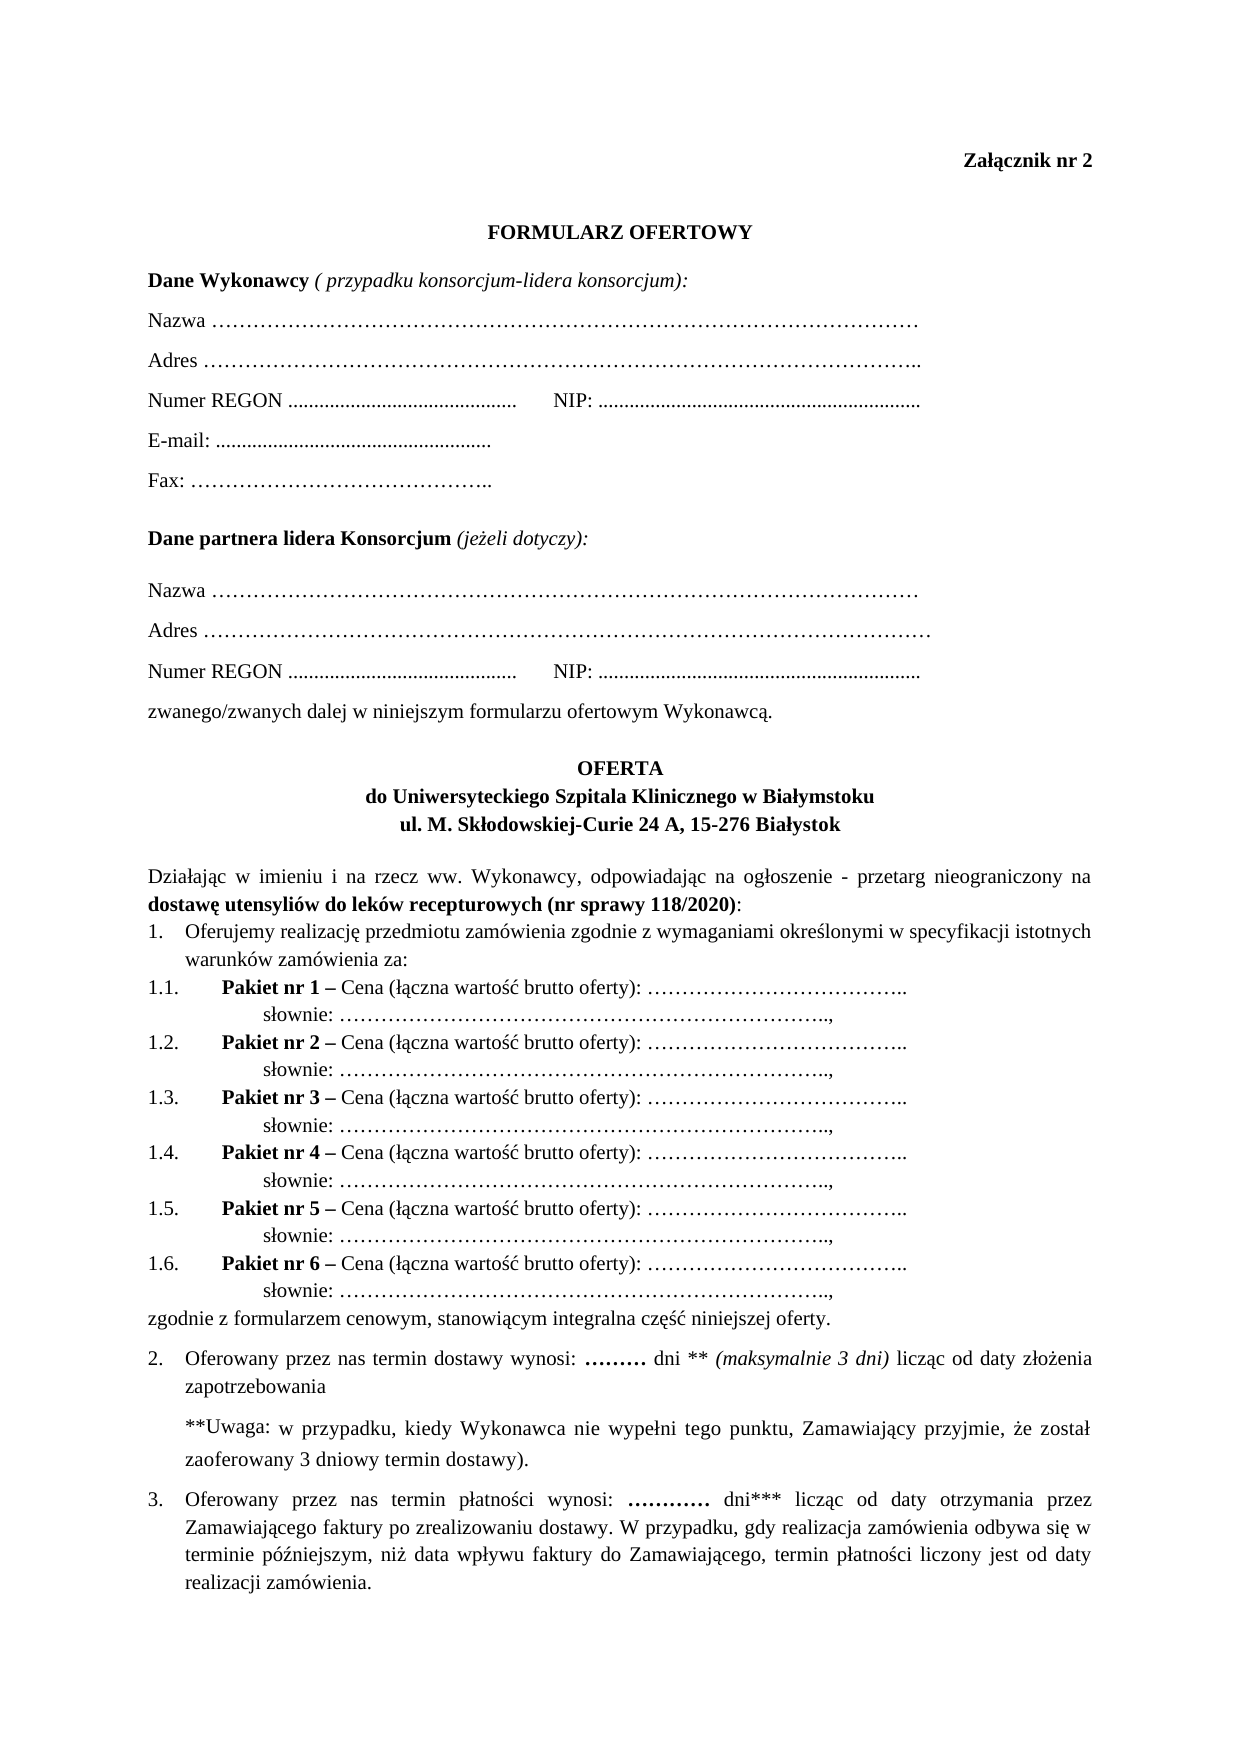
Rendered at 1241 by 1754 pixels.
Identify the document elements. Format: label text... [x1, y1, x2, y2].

text Numer REGON ............................................ NIP: .............................................................. [148, 388, 1093, 412]
list Oferowany przez nas termin płatności wynosi: ………… dni*** licząc od daty otrzymania przez Zamawiającego faktury po zrealizowaniu dostawy. W przypadku, gdy realizacja zamówienia odbywa się w terminie późniejszym, niż data wpływu faktury do Zamawiającego, termin płatności liczony jest od daty realizacji zamówienia. [148, 1487, 1093, 1594]
text Działając w imieniu i na rzecz ww. Wykonawcy, odpowiadając na ogłoszenie - przetarg nieograniczony na dostawę utensyliów do leków recepturowych (nr sprawy 118/2020): [148, 864, 1093, 916]
text Adres ………………………………………………………………………………………….. [148, 348, 1093, 372]
text Numer REGON ............................................ NIP: .............................................................. [148, 658, 1093, 683]
text słownie: …………………………………………………………….., [185, 1168, 1093, 1192]
text słownie: …………………………………………………………….., [185, 1278, 1093, 1302]
text do Uniwersyteckiego Szpitala Klinicznego w Białymstoku [148, 783, 1093, 808]
text słownie: …………………………………………………………….., [185, 1113, 1093, 1137]
text ul. M. Skłodowskiej-Curie 24 A, 15-276 Białystok [148, 811, 1093, 836]
list Oferujemy realizację przedmiotu zamówienia zgodnie z wymaganiami określonymi w specyfikacji istotnych warunków zamówienia za: [148, 919, 1093, 971]
list Pakiet nr 4 – Cena (łączna wartość brutto oferty): ……………………………….. [148, 1140, 1093, 1164]
text Załącznik nr 2 [148, 148, 1093, 172]
text Dane Wykonawcy ( przypadku konsorcjum-lidera konsorcjum): [148, 268, 1093, 292]
text Nazwa ………………………………………………………………………………………… [148, 308, 1093, 332]
list Pakiet nr 5 – Cena (łączna wartość brutto oferty): ……………………………….. [148, 1195, 1093, 1219]
text Dane partnera lidera Konsorcjum (jeżeli dotyczy): [148, 526, 1093, 550]
text FORMULARZ OFERTOWY [148, 220, 1093, 244]
text zgodnie z formularzem cenowym, stanowiącym integralna część niniejszej oferty. [148, 1306, 1093, 1330]
text Nazwa ………………………………………………………………………………………… [148, 578, 1093, 602]
list Pakiet nr 3 – Cena (łączna wartość brutto oferty): ……………………………….. [148, 1085, 1093, 1109]
list Pakiet nr 1 – Cena (łączna wartość brutto oferty): ……………………………….. [148, 974, 1093, 999]
text zwanego/zwanych dalej w niniejszym formularzu ofertowym Wykonawcą. [148, 699, 1093, 723]
text OFERTA [148, 756, 1093, 780]
list Pakiet nr 2 – Cena (łączna wartość brutto oferty): ……………………………….. [148, 1030, 1093, 1054]
text **Uwaga: w przypadku, kiedy Wykonawca nie wypełni tego punktu, Zamawiający przyjmie, że został zaoferowany 3 dniowy termin dostawy). [185, 1414, 1093, 1471]
text słownie: …………………………………………………………….., [185, 1002, 1093, 1026]
text Fax: …………………………………….. [148, 468, 1093, 492]
text E-mail: ..................................................... [148, 428, 1093, 452]
text słownie: …………………………………………………………….., [185, 1057, 1093, 1081]
list Oferowany przez nas termin dostawy wynosi: ……… dni ** (maksymalnie 3 dni) licząc od daty złożenia zapotrzebowania [148, 1346, 1093, 1398]
list Pakiet nr 6 – Cena (łączna wartość brutto oferty): ……………………………….. [148, 1251, 1093, 1275]
text słownie: …………………………………………………………….., [185, 1223, 1093, 1247]
text Adres …………………………………………………………………………………………… [148, 618, 1093, 642]
